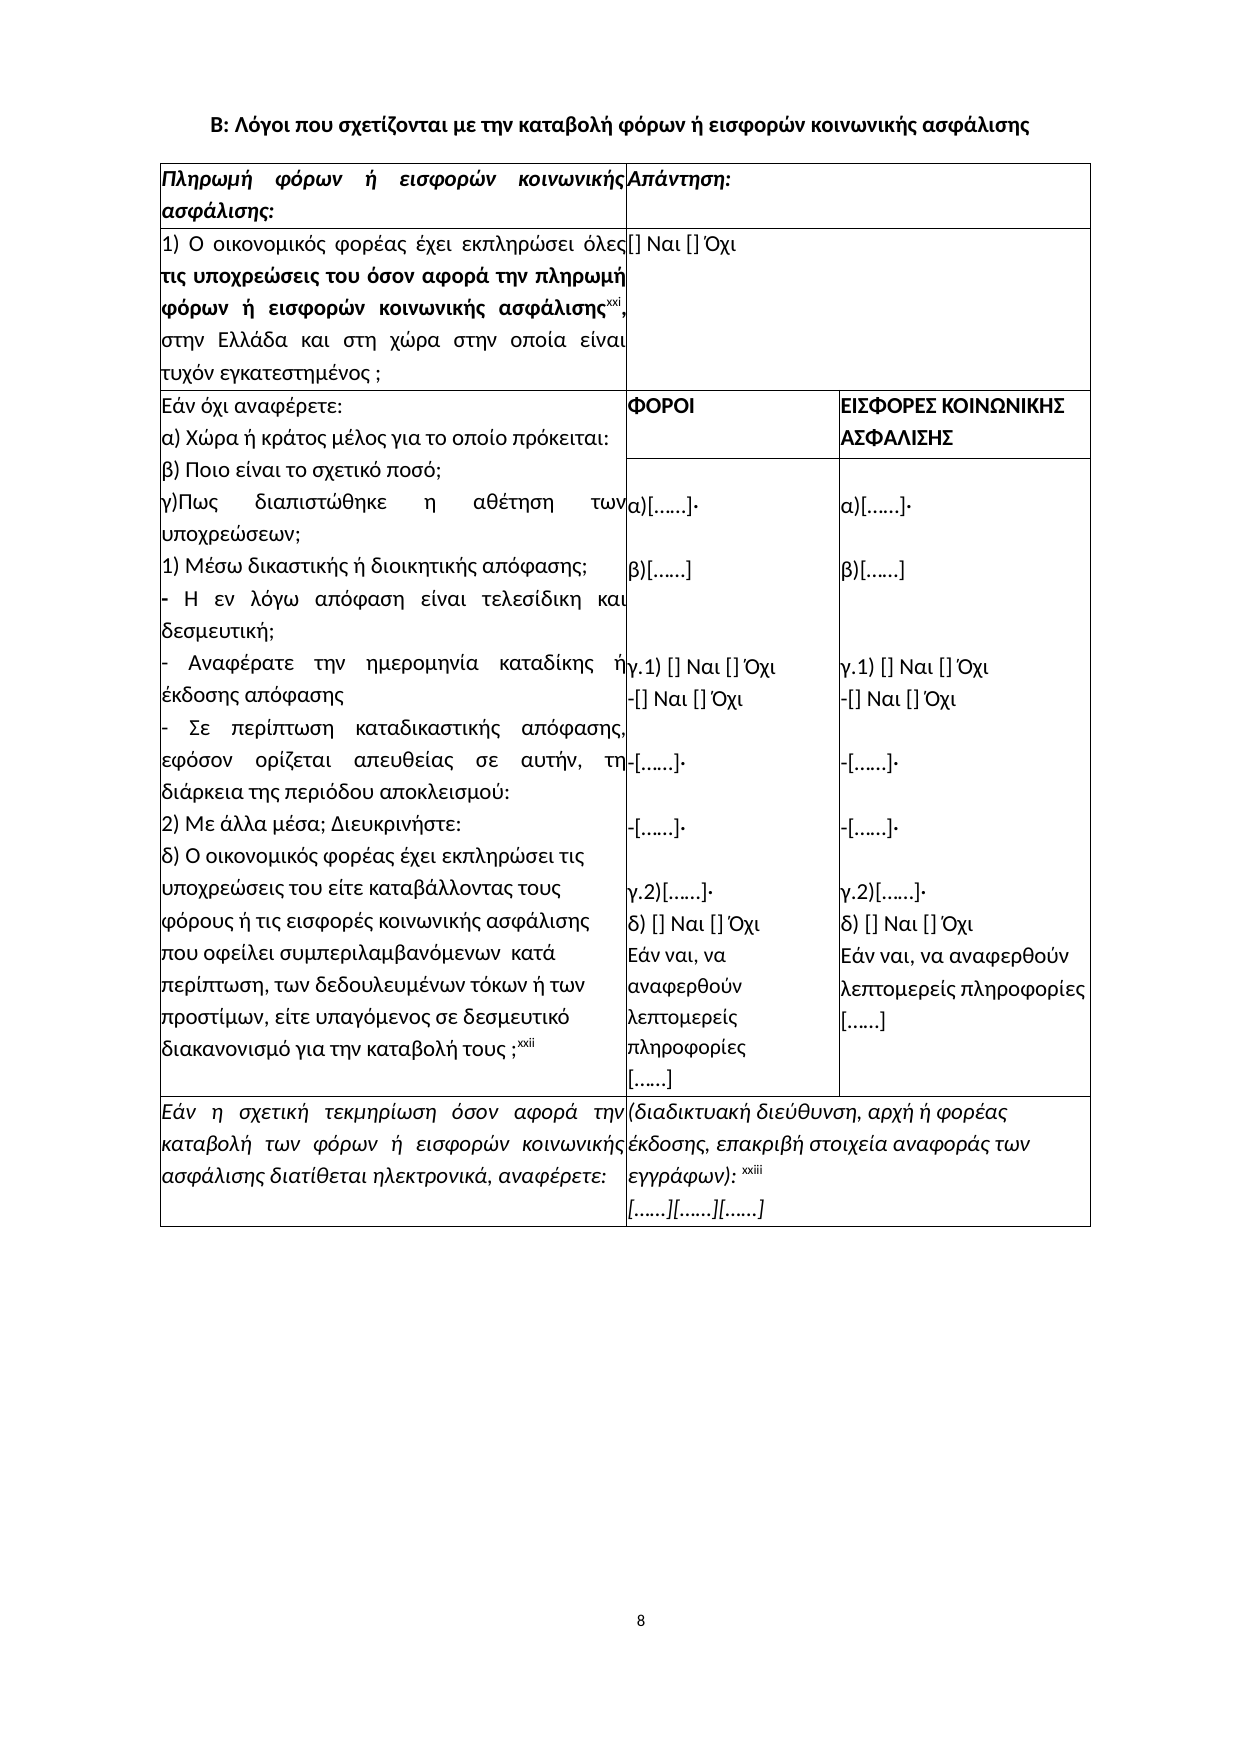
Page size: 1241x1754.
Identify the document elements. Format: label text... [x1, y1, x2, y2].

table_cell α)[……]· β)[……] γ.1) [] Ναι [] Όχι -[] Ναι [] Όχι -[……]· -[……]· γ.2)[……]· δ) [] Ναι [] Όχι Εάν ναι, να αναφερθούν λεπτομερείς πληροφορίες [……] [627, 459, 839, 1096]
table_cell Εάν όχι αναφέρετε: α) Χώρα ή κράτος μέλος για το οποίο πρόκειται: β) Ποιο είναι το σχετικό ποσό; γ)Πως διαπιστώθηκε η αθέτηση των υποχρεώσεων; 1) Μέσω δικαστικής ή διοικητικής απόφασης; - Η εν λόγω απόφαση είναι τελεσίδικη και δεσμευτική; - Αναφέρατε την ημερομηνία καταδίκης ή έκδοσης απόφασης - Σε περίπτωση καταδικαστικής απόφασης, εφόσον ορίζεται απευθείας σε αυτήν, τη διάρκεια της περιόδου αποκλεισμού: 2) Με άλλα μέσα; Διευκρινήστε: δ) Ο οικονομικός φορέας έχει εκπληρώσει τις υποχρεώσεις του είτε καταβάλλοντας τους φόρους ή τις εισφορές κοινωνικής ασφάλισης που οφείλει συμπεριλαμβανόμενων κατά περίπτωση, των δεδουλευμένων τόκων ή των προστίμων, είτε υπαγόμενος σε δεσμευτικό διακανονισμό για την καταβολή τους ; [161, 391, 626, 1096]
table_cell (διαδικτυακή διεύθυνση, αρχή ή φορέας έκδοσης, επακριβή στοιχεία αναφοράς των εγγράφων): [……][……][……] [627, 1097, 1090, 1226]
table_cell Εάν η σχετική τεκμηρίωση όσον αφορά την καταβολή των φόρων ή εισφορών κοινωνικής ασφάλισης διατίθεται ηλεκτρονικά, αναφέρετε: [161, 1097, 626, 1226]
table_cell α)[……]· β)[……] γ.1) [] Ναι [] Όχι -[] Ναι [] Όχι -[……]· -[……]· γ.2)[……]· δ) [] Ναι [] Όχι Εάν ναι, να αναφερθούν λεπτομερείς πληροφορίες [……] [840, 459, 1090, 1096]
text Β: Λόγοι που σχετίζονται με την καταβολή φόρων ή εισφορών κοινωνικής ασφάλισης [159, 110, 1081, 138]
table_header Απάντηση: [627, 164, 1090, 228]
table_header Πληρωμή φόρων ή εισφορών κοινωνικής ασφάλισης: [161, 164, 626, 228]
table_cell ΕΙΣΦΟΡΕΣ ΚΟΙΝΩΝΙΚΗΣ ΑΣΦΑΛΙΣΗΣ [840, 391, 1090, 458]
table_cell 1) Ο οικονομικός φορέας έχει εκπληρώσει όλες τις υποχρεώσεις του όσον αφορά την πληρωμή φόρων ή εισφορών κοινωνικής ασφάλισης, στην Ελλάδα και στη χώρα στην οποία είναι τυχόν εγκατεστημένος ; [161, 229, 626, 390]
table_cell ΦΟΡΟΙ [627, 391, 839, 458]
table_cell [] Ναι [] Όχι [627, 229, 1090, 390]
